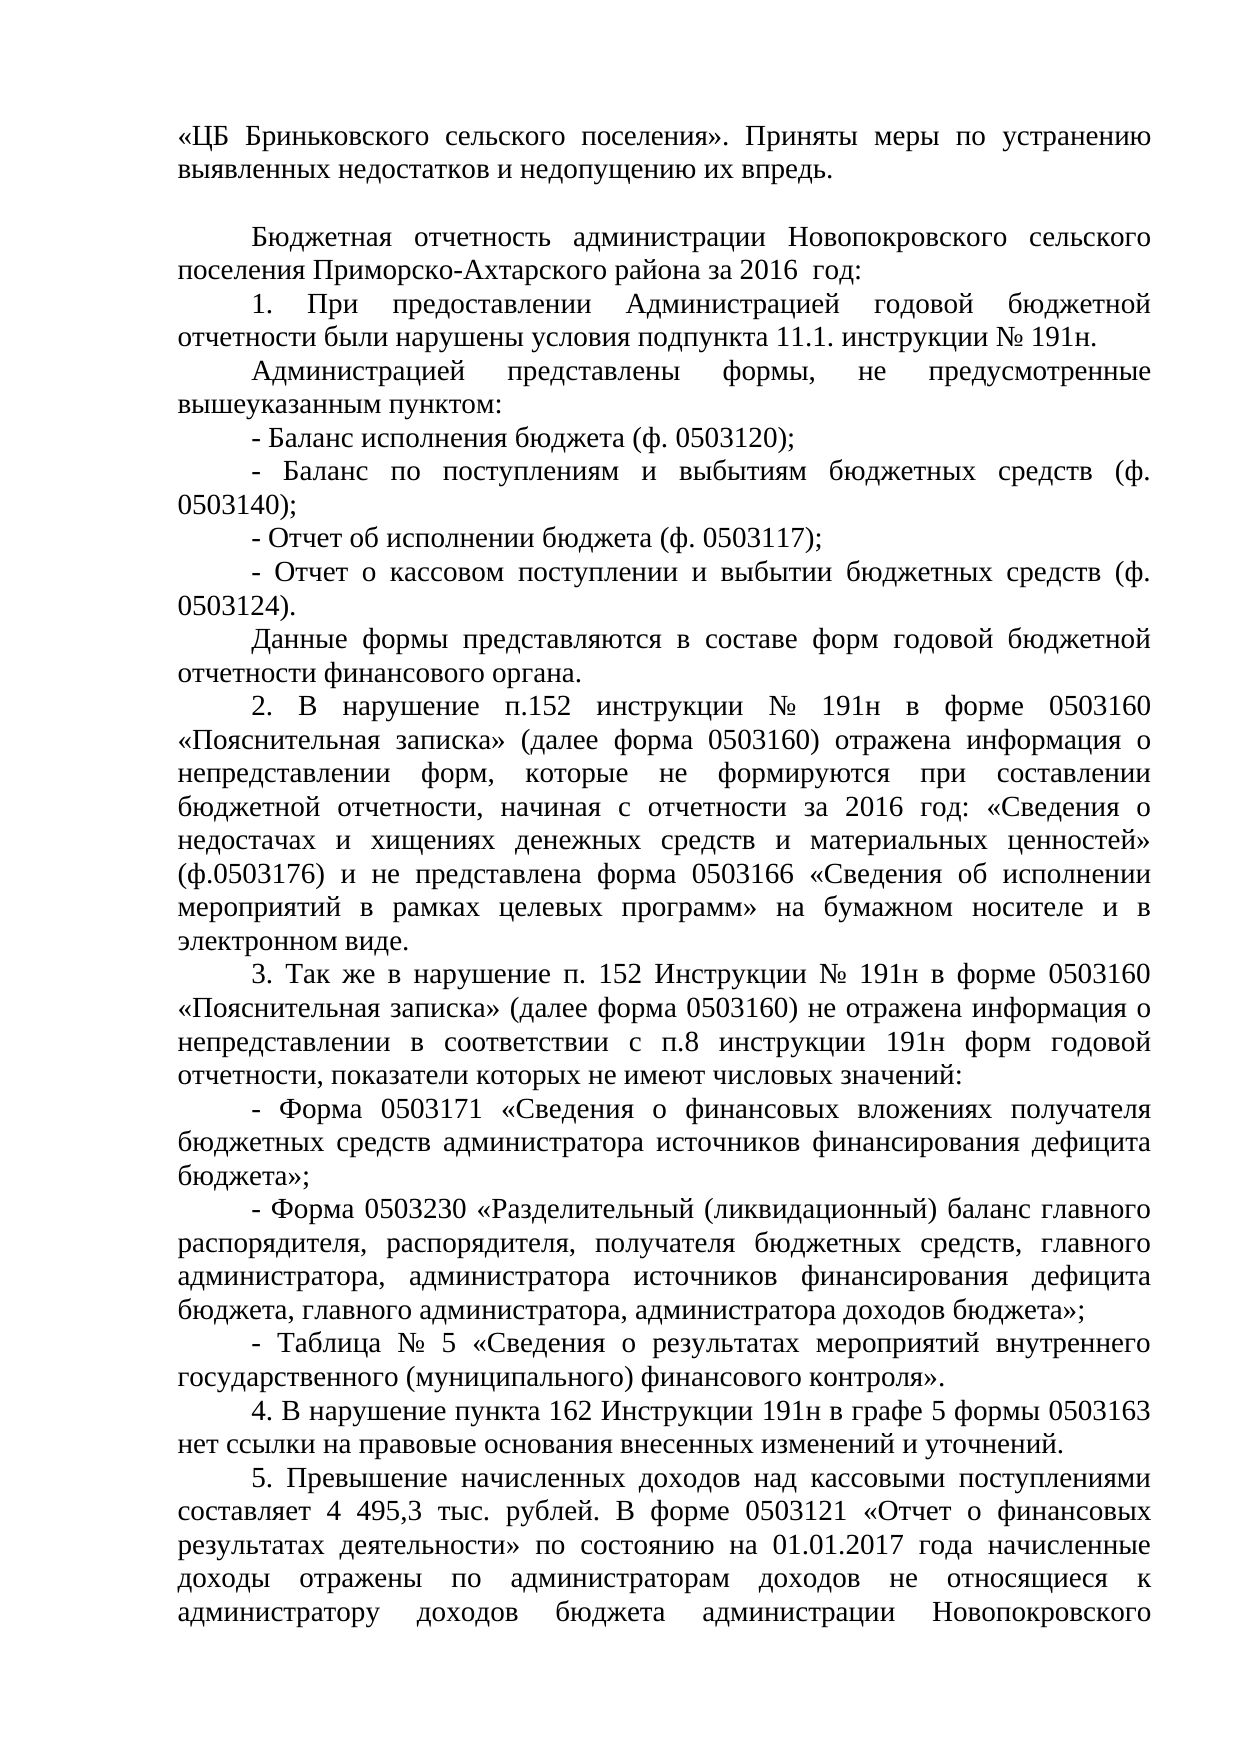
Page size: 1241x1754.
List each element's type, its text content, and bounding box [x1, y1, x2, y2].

text Данные формы представляются в составе форм годовой бюджетной отчетности финансового органа. [177, 621, 1152, 688]
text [177, 1460, 1152, 1627]
text - Отчет о кассовом поступлении и выбытии бюджетных средств (ф. 0503124). [177, 554, 1152, 621]
text - Форма 0503230 «Разделительный (ликвидационный) баланс главного распорядителя, распорядителя, получателя бюджетных средств, главного администратора, администратора источников финансирования дефицита бюджета, главного администратора, администратора доходов бюджета»; [177, 1191, 1152, 1326]
text 4. В нарушение пункта 162 Инструкции 191н в графе 5 формы 0503163 нет ссылки на правовые основания внесенных изменений и уточнений. [177, 1393, 1152, 1460]
text 3. Так же в нарушение п. 152 Инструкции № 191н в форме 0503160 «Пояснительная записка» (далее форма 0503160) не отражена информация о непредставлении в соответствии с п.8 инструкции 191н форм годовой отчетности, показатели которых не имеют числовых значений: [177, 957, 1152, 1091]
text 2. В нарушение п.152 инструкции № 191н в форме 0503160 «Пояснительная записка» (далее форма 0503160) отражена информация о непредставлении форм, которые не формируются при составлении бюджетной отчетности, начиная с отчетности за 2016 год: «Сведения о недостачах и хищениях денежных средств и материальных ценностей» (ф.0503176) и не представлена форма 0503166 «Сведения об исполнении мероприятий в рамках целевых программ» на бумажном носителе и в электронном виде. [177, 688, 1152, 957]
text - Таблица № 5 «Сведения о результатах мероприятий внутреннего государственного (муниципального) финансового контроля». [177, 1326, 1152, 1393]
text Бюджетная отчетность администрации Новопокровского сельского поселения Приморско-Ахтарского района за 2016 год: [177, 219, 1152, 286]
text - Форма 0503171 «Сведения о финансовых вложениях получателя бюджетных средств администратора источников финансирования дефицита бюджета»; [177, 1091, 1152, 1191]
text 1. При предоставлении Администрацией годовой бюджетной отчетности были нарушены условия подпункта 11.1. инструкции № 191н. [177, 286, 1152, 353]
text Администрацией представлены формы, не предусмотренные вышеуказанным пунктом: [177, 353, 1152, 420]
text - Отчет об исполнении бюджета (ф. 0503117); [177, 521, 1152, 554]
text - Баланс по поступлениям и выбытиям бюджетных средств (ф. 0503140); [177, 453, 1152, 521]
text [177, 118, 1152, 185]
text - Баланс исполнения бюджета (ф. 0503120); [177, 420, 1152, 453]
